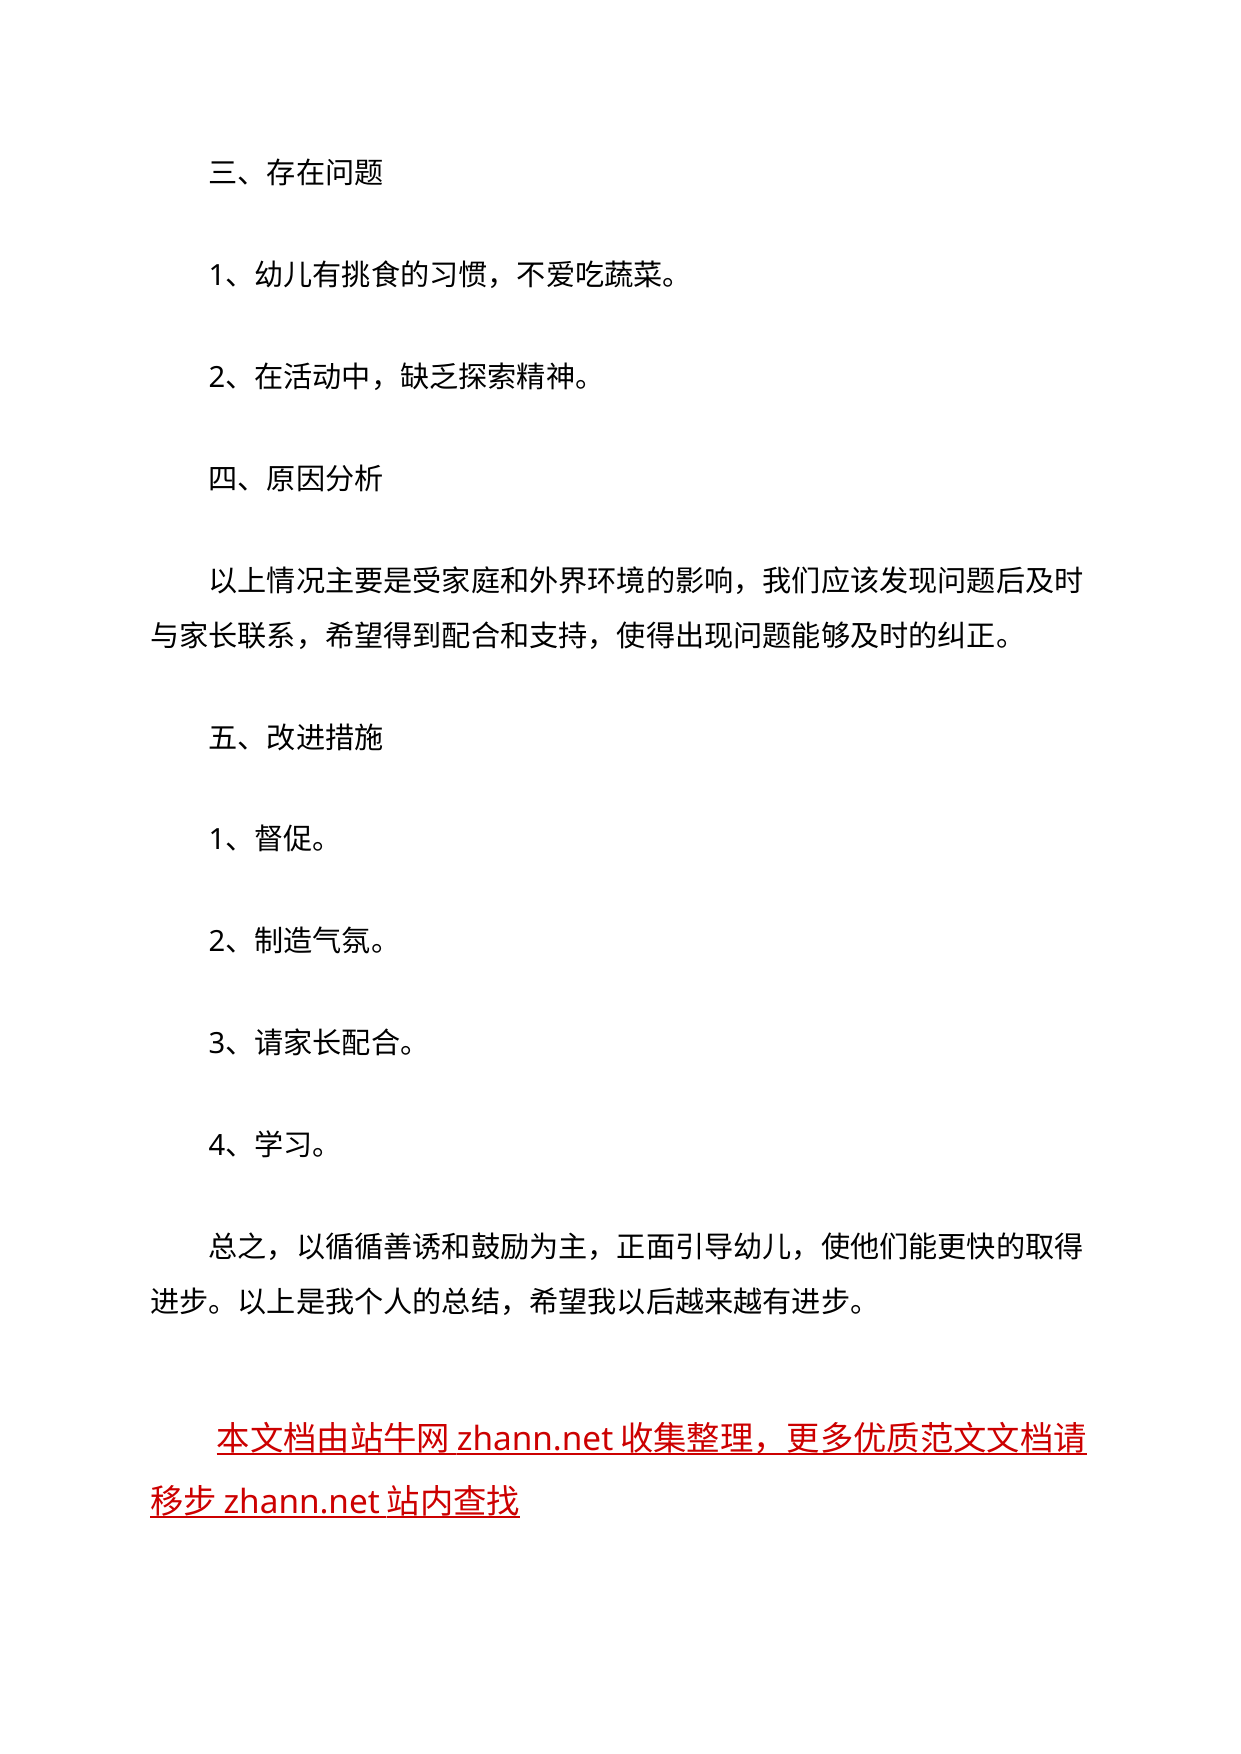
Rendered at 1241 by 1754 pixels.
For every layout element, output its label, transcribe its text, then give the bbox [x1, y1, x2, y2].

text 以上情况主要是受家庭和外界环境的影响，我们应该发现问题后及时与家长联系，希望得到配合和支持，使得出现问题能够及时的纠正。 [150, 557, 1090, 655]
text 1、幼儿有挑食的习惯，不爱吃蔬菜。 [150, 252, 1090, 294]
text 三、存在问题 [150, 150, 1090, 192]
text 本文档由站牛网zhann.net收集整理，更多优质范文文档请移步zhann.net站内查找 [150, 1412, 1090, 1523]
text 3、请家长配合。 [150, 1020, 1090, 1062]
text 四、原因分析 [150, 456, 1090, 498]
text 总之，以循循善诱和鼓励为主，正面引导幼儿，使他们能更快的取得进步。以上是我个人的总结，希望我以后越来越有进步。 [150, 1224, 1090, 1321]
text 2、在活动中，缺乏探索精神。 [150, 354, 1090, 396]
text 1、督促。 [150, 816, 1090, 858]
text 4、学习。 [150, 1122, 1090, 1164]
text 2、制造气氛。 [150, 918, 1090, 960]
text 五、改进措施 [150, 714, 1090, 756]
